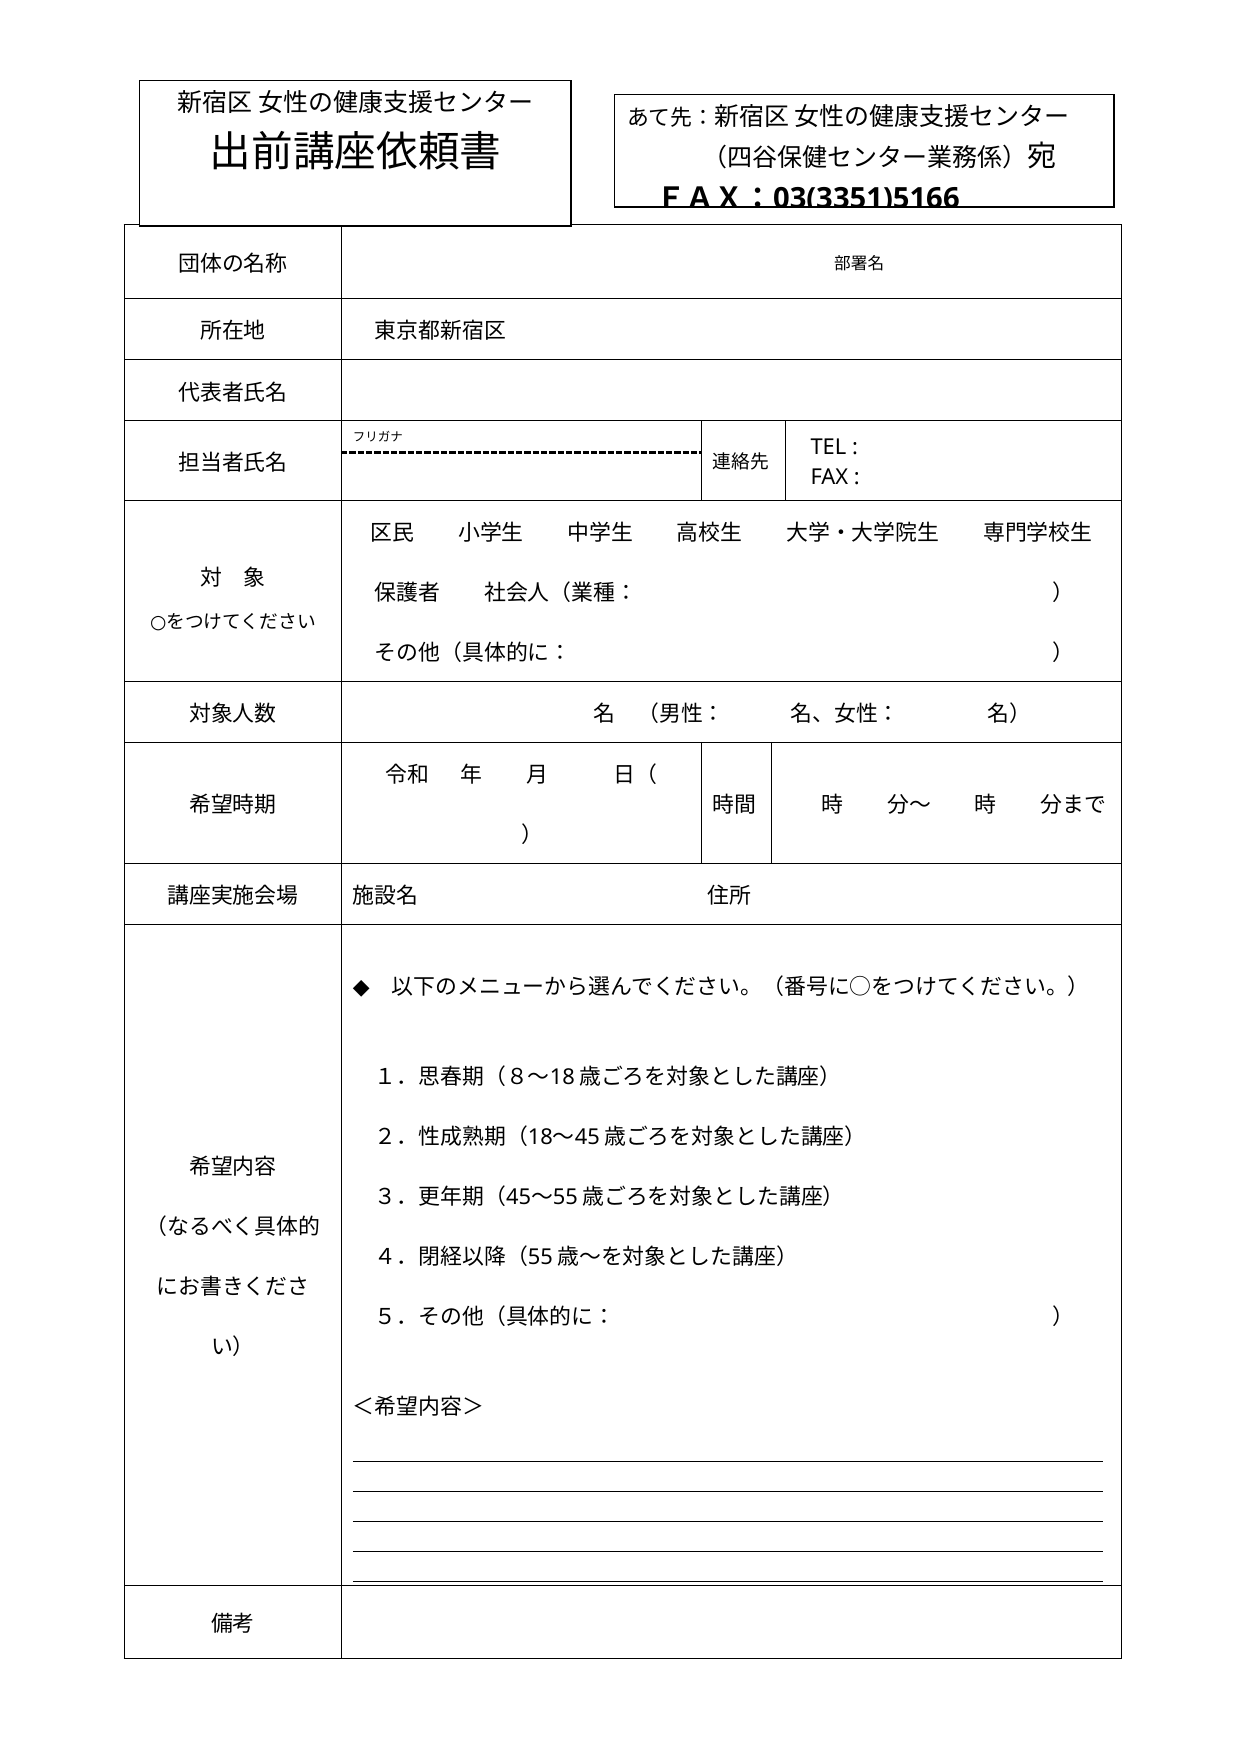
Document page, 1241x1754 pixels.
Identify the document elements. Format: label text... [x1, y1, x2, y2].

table_cell 希望内容 （なるべく具体的にお書きください） [125, 925, 341, 1585]
table_cell 時間 [702, 743, 771, 863]
table_cell 時 分～ 時 分まで [772, 743, 1121, 863]
table_cell 対象人数 [125, 682, 341, 742]
table_cell 講座実施会場 [125, 864, 341, 924]
table_cell TEL : FAX : [786, 421, 1121, 500]
table_cell [342, 1586, 1121, 1657]
table_cell 希望時期 [125, 743, 341, 863]
table_cell 対 象 ○をつけてください [125, 501, 341, 681]
table_cell 令和 年 月 日（ ） [342, 743, 701, 863]
table_cell 担当者氏名 [125, 421, 341, 500]
table_cell [342, 360, 1121, 420]
table_cell 区民 小学生 中学生 高校生 大学・大学院生 専門学校生 保護者 社会人（業種： ） その他（具体的に： ） [342, 501, 1121, 681]
table_header 部署名 [342, 225, 1121, 298]
table_cell 所在地 [125, 299, 341, 359]
table_header 団体の名称 [125, 225, 341, 298]
table_cell 施設名 住所 [342, 864, 1121, 924]
table_cell [342, 451, 701, 500]
table_cell 代表者氏名 [125, 360, 341, 420]
table_cell 東京都新宿区 [342, 299, 1121, 359]
table_cell 備考 [125, 1586, 341, 1657]
table_cell 連絡先 [702, 421, 785, 500]
table_cell フリガナ [342, 421, 701, 451]
table_cell 名 （男性： 名、女性： 名） [342, 682, 1121, 742]
table_cell ◆ 以下のメニューから選んでください。（番号に○をつけてください。） １．思春期（８～18歳ごろを対象とした講座） ２．性成熟期（18～45歳ごろを対象とした講座） ３．更年期（45～55歳ごろを対象とした講座） ４．閉経以降（55歳～を対象とした講座） ５．その他（具体的に： ） ＜希望内容＞ [342, 925, 1121, 1585]
